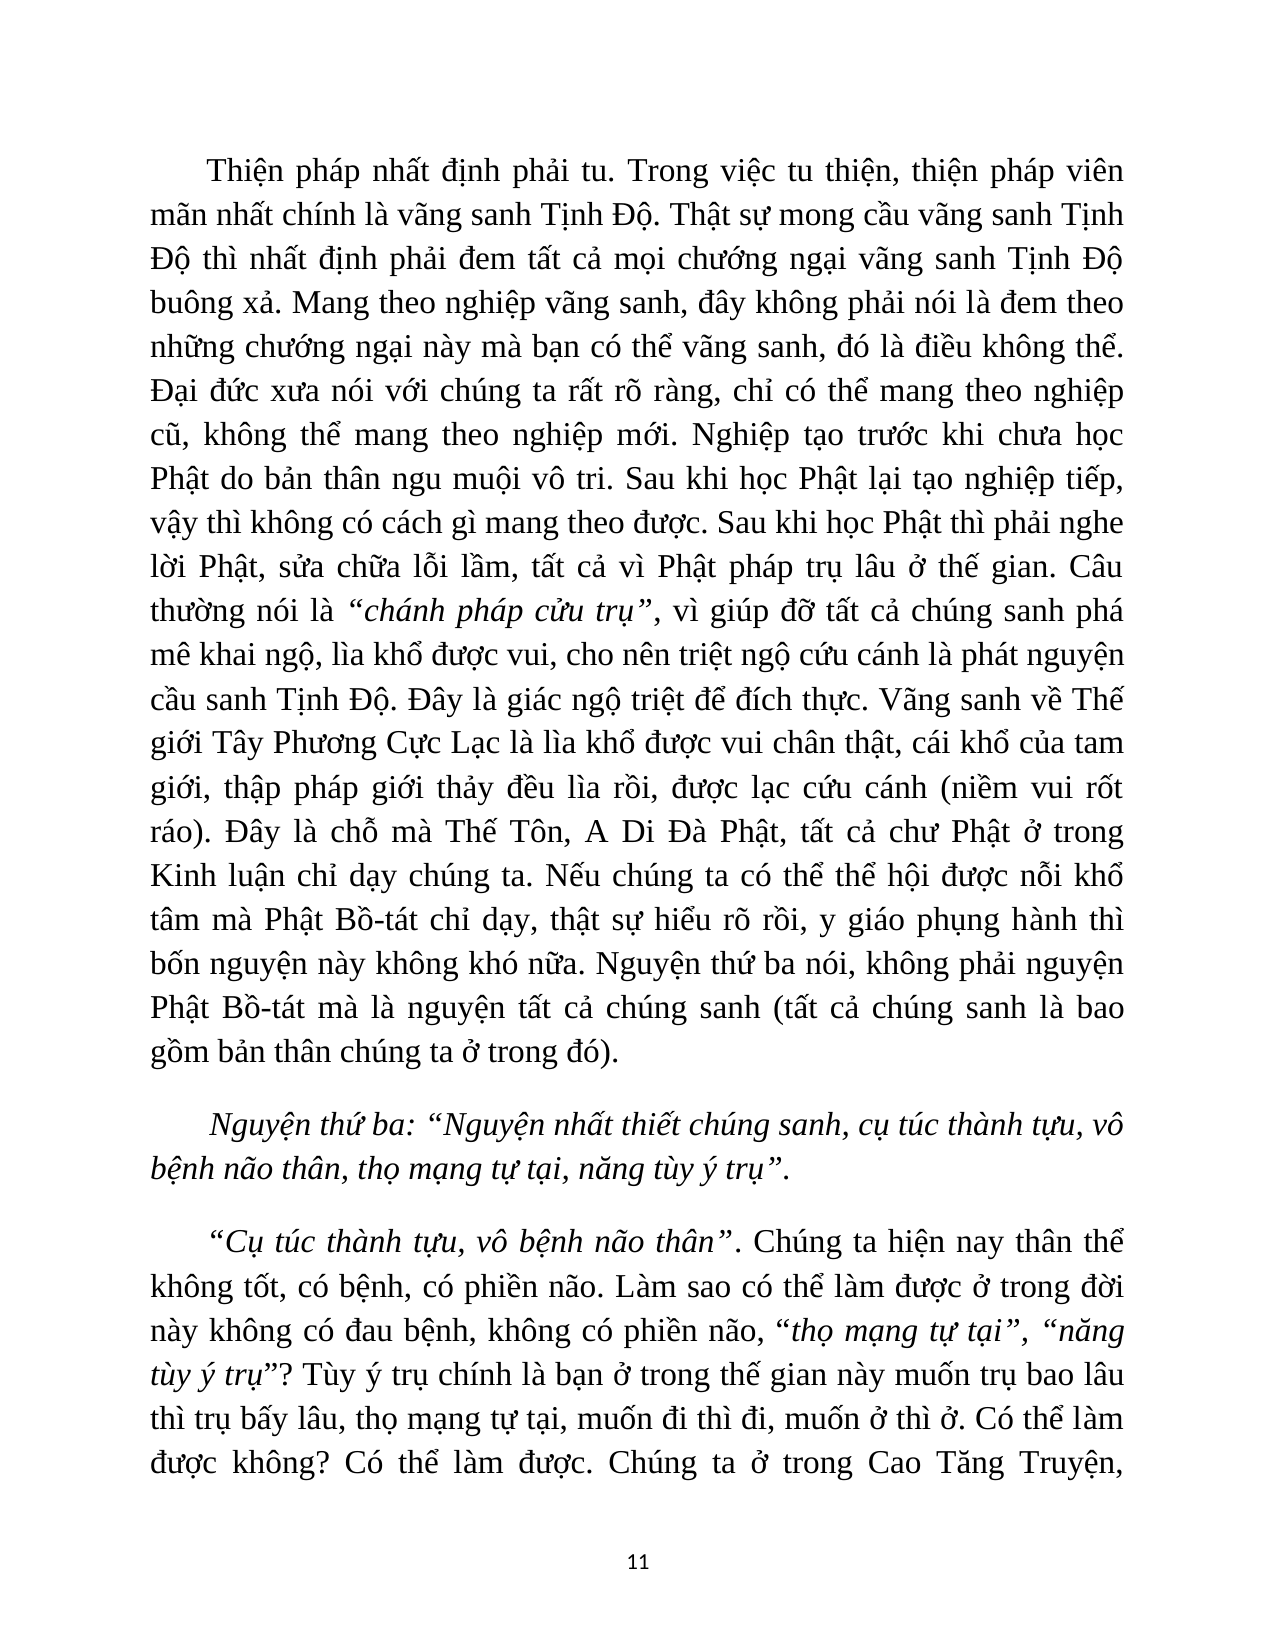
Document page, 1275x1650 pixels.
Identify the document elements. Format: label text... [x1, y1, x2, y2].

text Nguyện thứ ba: “Nguyện nhất thiết chúng sanh, cụ túc thành tựu, vô bệnh não thân, thọ mạng tự tại, năng tùy ý trụ”. [150, 1104, 1125, 1187]
text Thiện pháp nhất định phải tu. Trong việc tu thiện, thiện pháp viên mãn nhất chính là vãng sanh Tịnh Độ. Thật sự mong cầu vãng sanh Tịnh Độ thì nhất định phải đem tất cả mọi chướng ngại vãng sanh Tịnh Độ buông xả. Mang theo nghiệp vãng sanh, đây không phải nói là đem theo những chướng ngại này mà bạn có thể vãng sanh, đó là điều không thể. Đại đức xưa nói với chúng ta rất rõ ràng, chỉ có thể mang theo nghiệp cũ, không thể mang theo nghiệp mới. Nghiệp tạo trước khi chưa học Phật do bản thân ngu muội vô tri. Sau khi học Phật lại tạo nghiệp tiếp, vậy thì không có cách gì mang theo được. Sau khi học Phật thì phải nghe lời Phật, sửa chữa lỗi lầm, tất cả vì Phật pháp trụ lâu ở thế gian. Câu thường nói là “chánh pháp cửu trụ”, vì giúp đỡ tất cả chúng sanh phá mê khai ngộ, lìa khổ được vui, cho nên triệt ngộ cứu cánh là phát nguyện cầu sanh Tịnh Độ. Đây là giác ngộ triệt để đích thực. Vãng sanh về Thế giới Tây Phương Cực Lạc là lìa khổ được vui chân thật, cái khổ của tam giới, thập pháp giới thảy đều lìa rồi, được lạc cứu cánh (niềm vui rốt ráo). Đây là chỗ mà Thế Tôn, A Di Đà Phật, tất cả chư Phật ở trong Kinh luận chỉ dạy chúng ta. Nếu chúng ta có thể thể hội được nỗi khổ tâm mà Phật Bồ-tát chỉ dạy, thật sự hiểu rõ rồi, y giáo phụng hành thì bốn nguyện này không khó nữa. Nguyện thứ ba nói, không phải nguyện Phật Bồ-tát mà là nguyện tất cả chúng sanh (tất cả chúng sanh là bao gồm bản thân chúng ta ở trong đó). [150, 150, 1125, 1069]
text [150, 1222, 1125, 1480]
